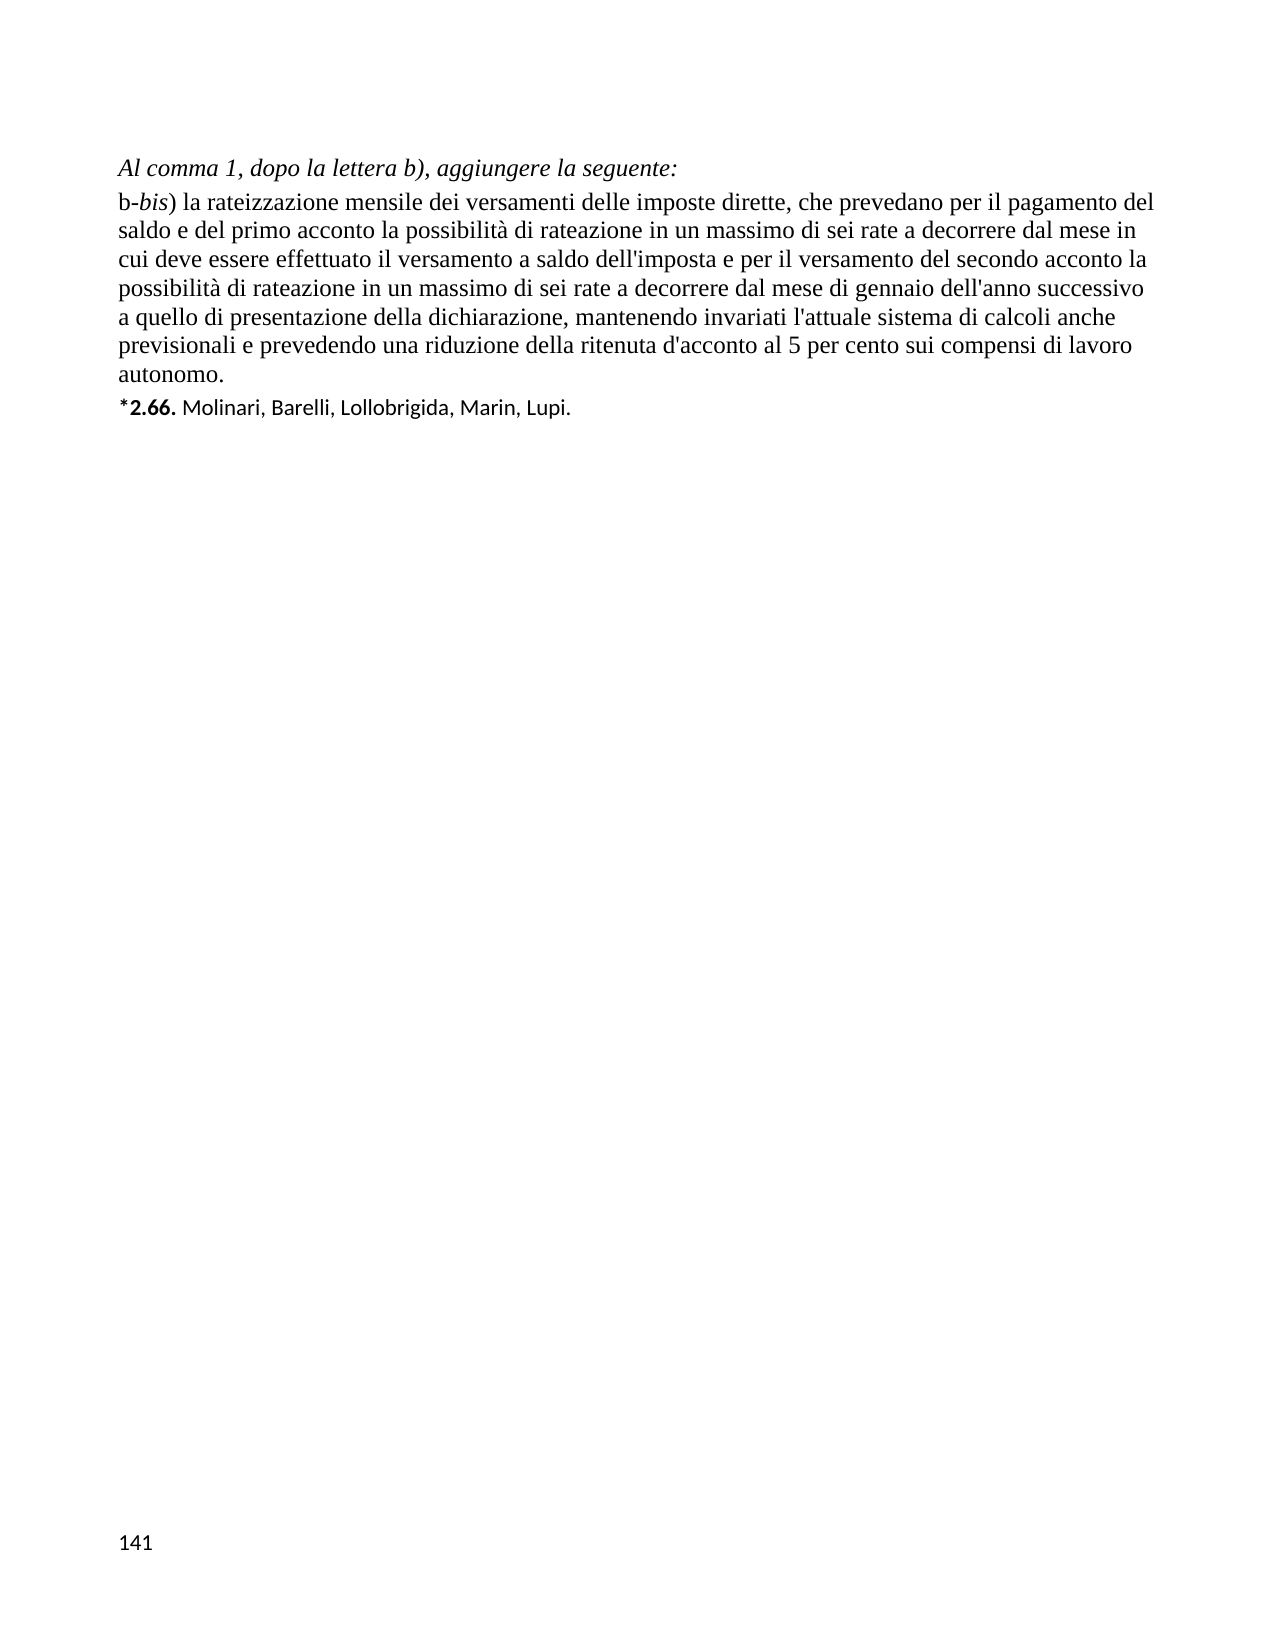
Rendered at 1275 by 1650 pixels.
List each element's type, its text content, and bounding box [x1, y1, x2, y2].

text b-bis) la rateizzazione mensile dei versamenti delle imposte dirette, che prevedano per il pagamento del saldo e del primo acconto la possibilità di rateazione in un massimo di sei rate a decorrere dal mese in cui deve essere effettuato il versamento a saldo dell'imposta e per il versamento del secondo acconto la possibilità di rateazione in un massimo di sei rate a decorrere dal mese di gennaio dell'anno successivo a quello di presentazione della dichiarazione, mantenendo invariati l'attuale sistema di calcoli anche previsionali e prevedendo una riduzione della ritenuta d'acconto al 5 per cento sui compensi di lavoro autonomo. [118, 187, 1157, 388]
text Al comma 1, dopo la lettera b), aggiungere la seguente: [118, 153, 1157, 181]
text *2.66. Molinari, Barelli, Lollobrigida, Marin, Lupi. [118, 393, 1157, 421]
